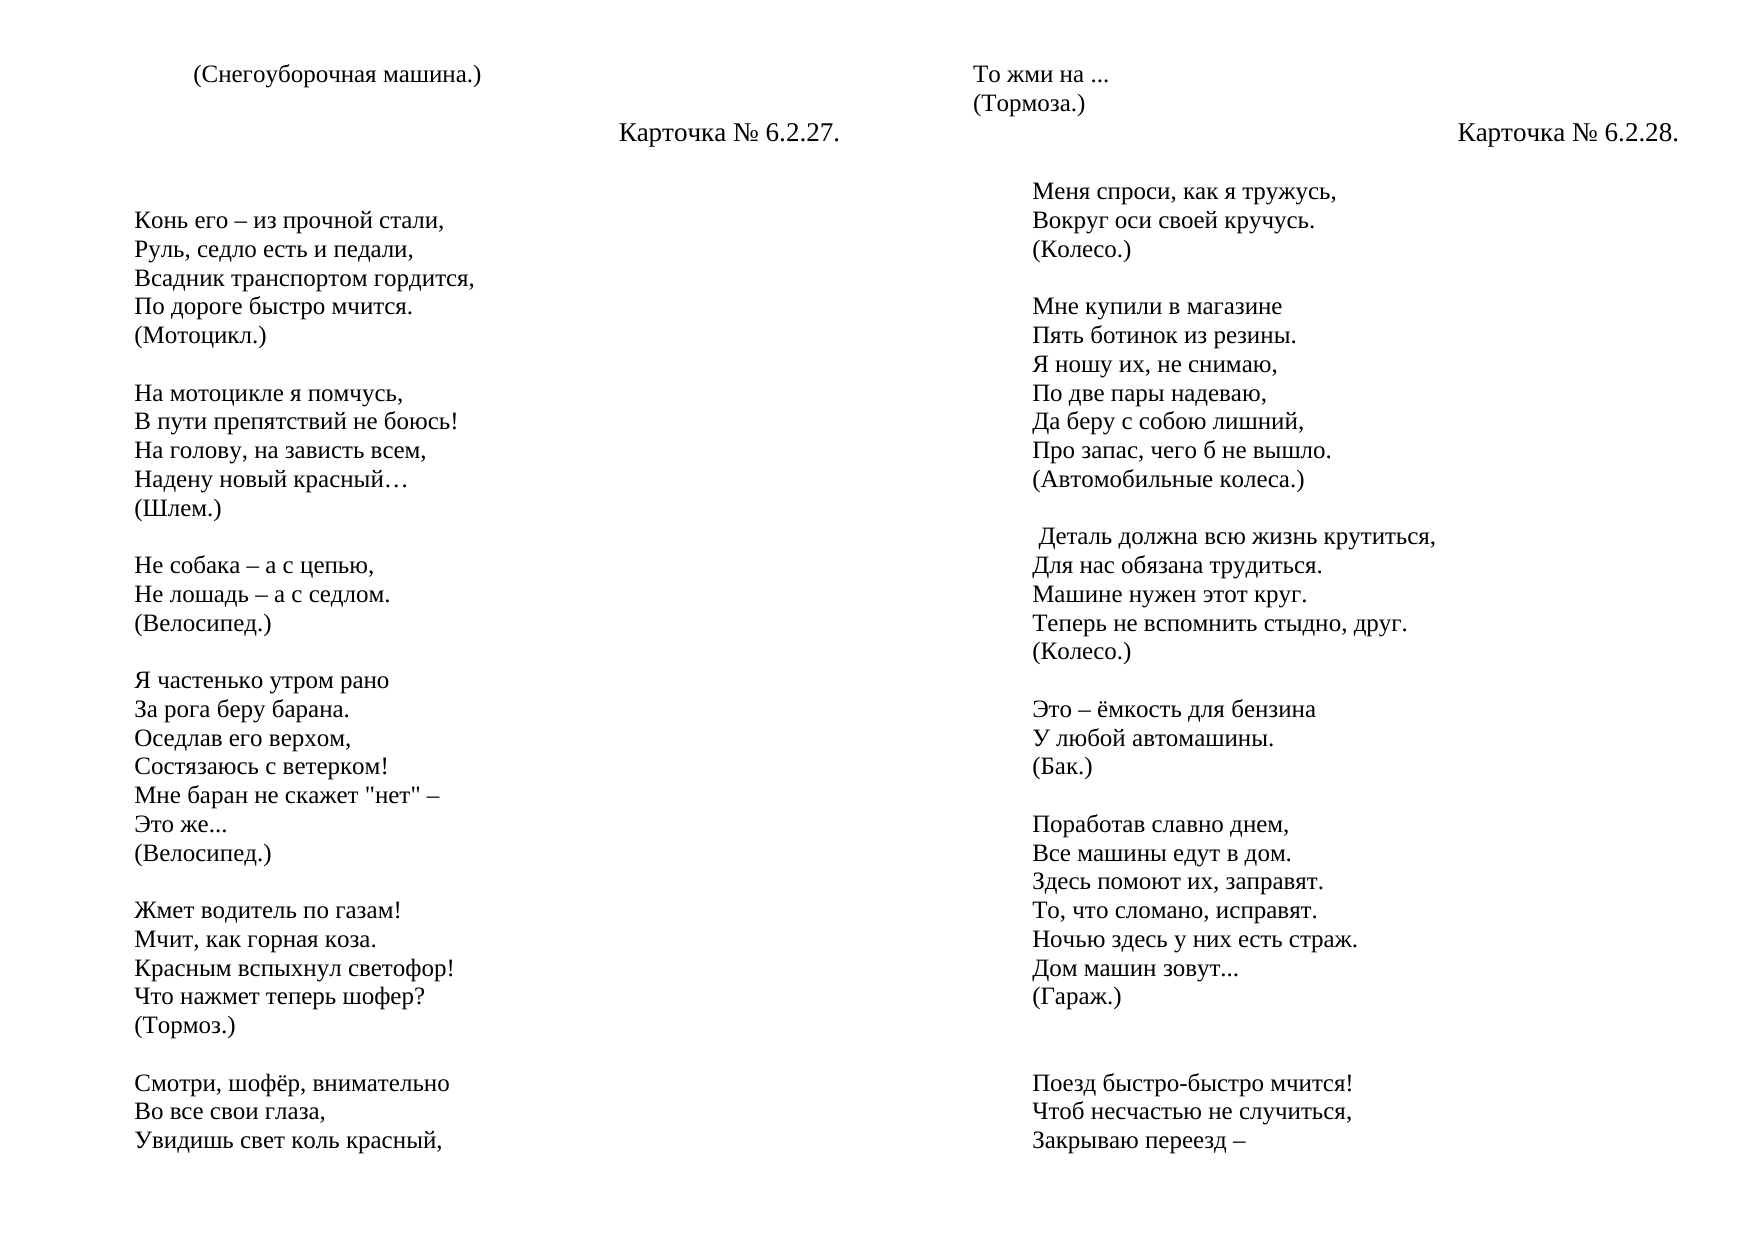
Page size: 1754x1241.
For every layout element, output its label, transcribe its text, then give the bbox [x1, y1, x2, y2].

text Поработав славно днем, [1032, 809, 1679, 838]
text Жмет водитель по газам! [134, 895, 840, 924]
text Мчит, как горная коза. [134, 924, 840, 953]
text Здесь помоют их, заправят. [1032, 866, 1679, 895]
text Мне баран не скажет "нет" – [134, 780, 840, 809]
text Это же... [134, 809, 840, 838]
text (Колесо.) [1032, 234, 1679, 263]
text Все машины едут в дом. [1032, 838, 1679, 866]
text Вокруг оси своей кручусь. [1032, 205, 1679, 234]
text Ночью здесь у них есть страж. [1032, 924, 1679, 953]
text Увидишь свет коль красный, [134, 1125, 840, 1154]
text Во все свои глаза, [134, 1096, 840, 1125]
text Чтоб несчастью не случиться, [1032, 1096, 1679, 1125]
text Машине нужен этот круг. [1032, 579, 1679, 608]
text Я ношу их, не снимаю, [1032, 349, 1679, 378]
text По две пары надеваю, [1032, 378, 1679, 406]
text Не собака – а с цепью, [134, 550, 840, 579]
text Красным вспыхнул светофор! [134, 953, 840, 981]
text (Мотоцикл.) [134, 320, 840, 349]
text Да беру с собою лишний, [1032, 406, 1679, 435]
text Оседлав его верхом, [134, 723, 840, 751]
text Состязаюсь с ветерком! [134, 751, 840, 780]
text Меня спроси, как я тружусь, [1032, 176, 1679, 205]
text Конь его – из прочной стали, [134, 205, 840, 234]
text Мне купили в магазине [1032, 291, 1679, 320]
text За рога беру барана. [134, 694, 840, 723]
text Поезд быстро-быстро мчится! [1032, 1068, 1679, 1096]
text У любой автомашины. [1032, 723, 1679, 751]
text То жми на ... [973, 59, 1679, 88]
text Карточка № 6.2.27. [75, 117, 840, 148]
text (Автомобильные колеса.) [1032, 464, 1679, 493]
text (Тормоз.) [134, 1010, 840, 1039]
text Руль, седло есть и педали, [134, 234, 840, 263]
text (Гараж.) [1032, 981, 1679, 1010]
text На голову, на зависть всем, [134, 435, 840, 464]
text То, что сломано, исправят. [1032, 895, 1679, 924]
text (Велосипед.) [134, 608, 840, 636]
text Надену новый красный… [134, 464, 840, 493]
text Деталь должна всю жизнь крутиться, [1032, 521, 1679, 550]
text Карточка № 6.2.28. [914, 117, 1679, 148]
text Это – ёмкость для бензина [1032, 694, 1679, 723]
text Что нажмет теперь шофер? [134, 981, 840, 1010]
text В пути препятствий не боюсь! [134, 406, 840, 435]
text (Велосипед.) [134, 838, 840, 866]
text Дом машин зовут... [1032, 953, 1679, 981]
text Закрываю переезд – [1032, 1125, 1679, 1154]
text (Бак.) [1032, 751, 1679, 780]
text (Тормоза.) [973, 88, 1679, 117]
text На мотоцикле я помчусь, [134, 378, 840, 406]
text (Снегоуборочная машина.) [193, 59, 840, 88]
text По дороге быстро мчится. [134, 291, 840, 320]
text (Колесо.) [1032, 636, 1679, 665]
text Пять ботинок из резины. [1032, 320, 1679, 349]
text Теперь не вспомнить стыдно, друг. [1032, 608, 1679, 636]
text Всадник транспортом гордится, [134, 263, 840, 291]
text (Шлем.) [134, 493, 840, 521]
text Про запас, чего б не вышло. [1032, 435, 1679, 464]
text Я частенько утром рано [134, 665, 840, 694]
text Не лошадь – а с седлом. [134, 579, 840, 608]
text Смотри, шофёр, внимательно [134, 1068, 840, 1096]
text Для нас обязана трудиться. [1032, 550, 1679, 579]
